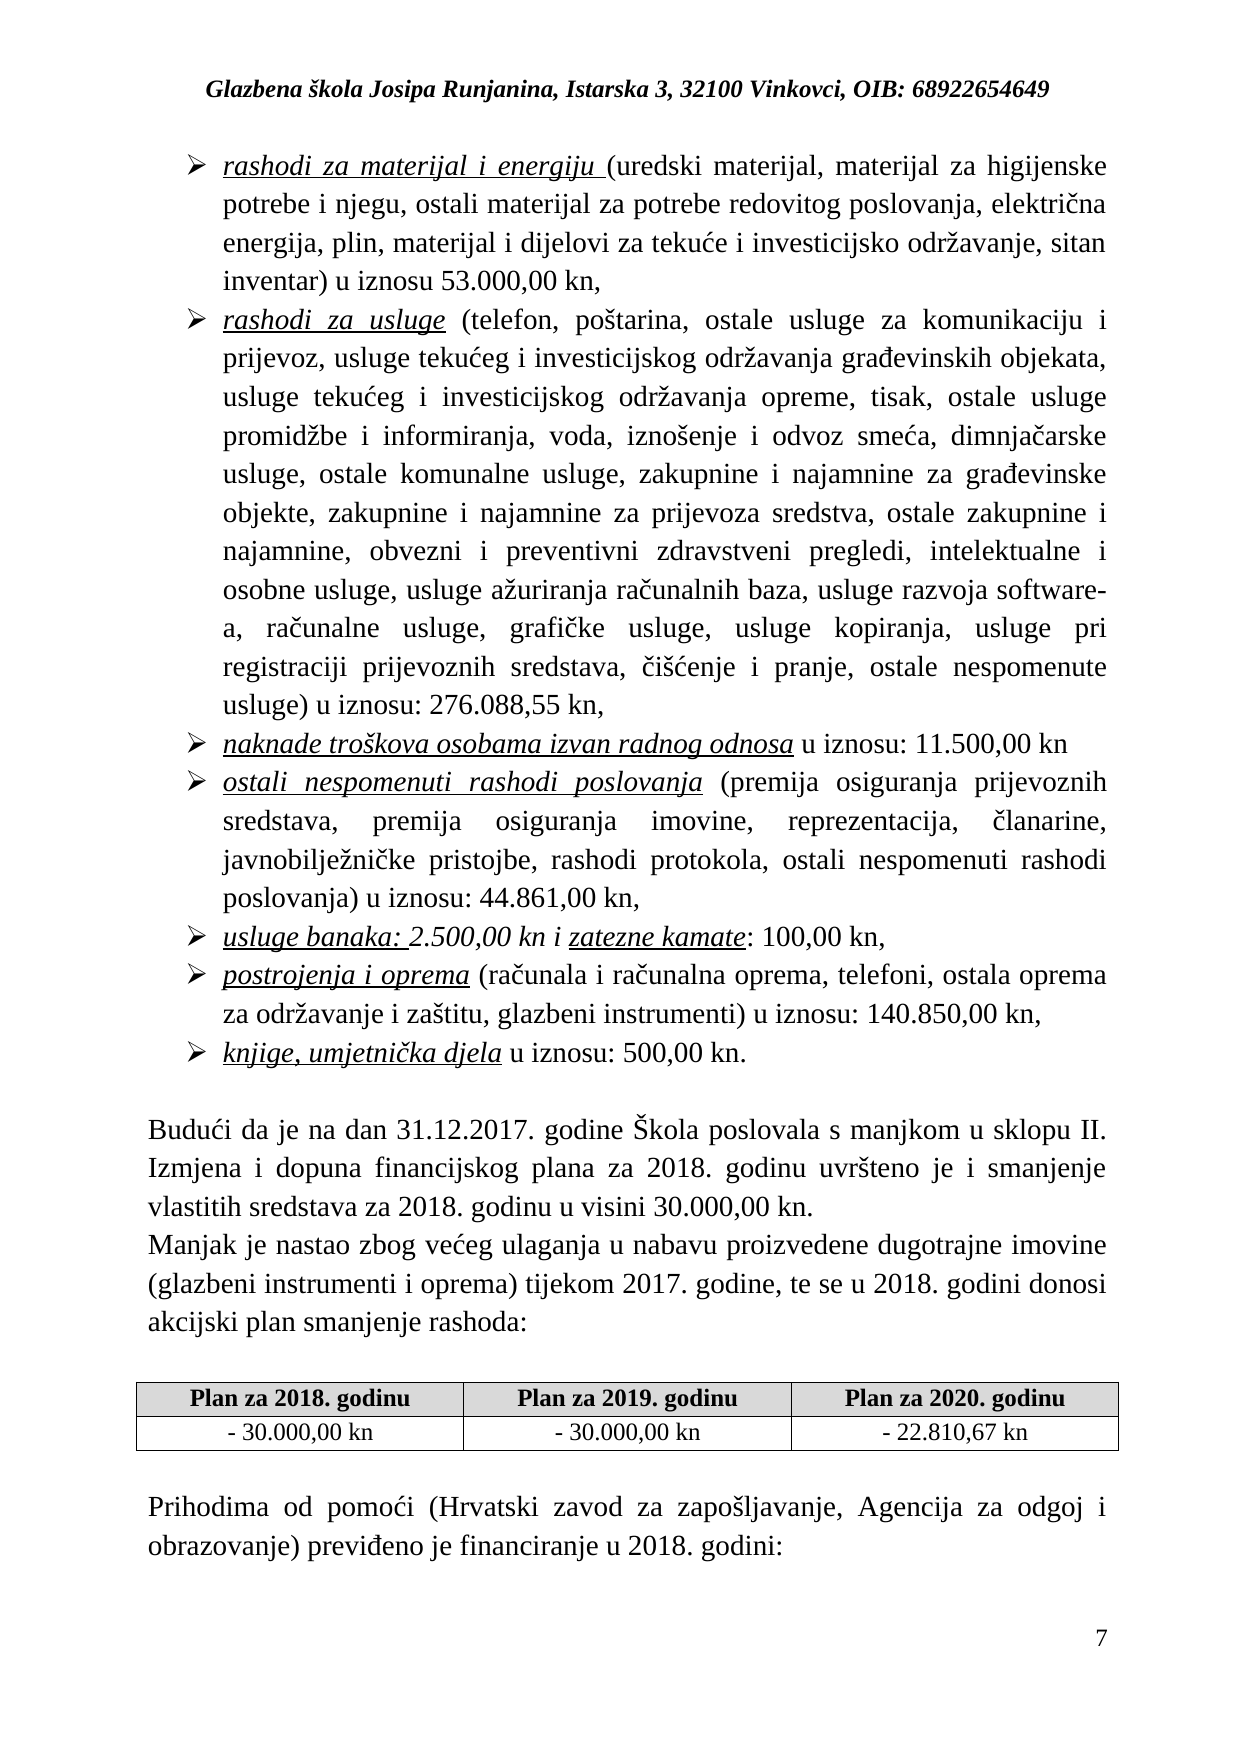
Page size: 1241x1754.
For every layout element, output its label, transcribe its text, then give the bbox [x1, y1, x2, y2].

list knjige, umjetnička djela u iznosu: 500,00 kn. [185, 1035, 1107, 1068]
table_cell - 30.000,00 kn [464, 1417, 791, 1450]
table_header Plan za 2020. godinu [792, 1383, 1118, 1416]
table_header Plan za 2019. godinu [464, 1383, 791, 1416]
table_cell - 22.810,67 kn [792, 1417, 1118, 1450]
table_cell - 30.000,00 kn [137, 1417, 463, 1450]
list naknade troškova osobama izvan radnog odnosa u iznosu: 11.500,00 kn [185, 726, 1107, 759]
list usluge banaka: 2.500,00 kn i zatezne kamate: 100,00 kn, [185, 919, 1107, 952]
list postrojenja i oprema (računala i računalna oprema, telefoni, ostala oprema za održavanje i zaštitu, glazbeni instrumenti) u iznosu: 140.850,00 kn, [185, 957, 1107, 1030]
list rashodi za usluge (telefon, poštarina, ostale usluge za komunikaciju i prijevoz, usluge tekućeg i investicijskog održavanja građevinskih objekata, usluge tekućeg i investicijskog održavanja opreme, tisak, ostale usluge promidžbe i informiranja, voda, iznošenje i odvoz smeća, dimnjačarske usluge, ostale komunalne usluge, zakupnine i najamnine za građevinske objekte, zakupnine i najamnine za prijevoza sredstva, ostale zakupnine i najamnine, obvezni i preventivni zdravstveni pregledi, intelektualne i osobne usluge, usluge ažuriranja računalnih baza, usluge razvoja software-a, računalne usluge, grafičke usluge, usluge kopiranja, usluge pri registraciji prijevoznih sredstava, čišćenje i pranje, ostale nespomenute usluge) u iznosu: 276.088,55 kn, [185, 302, 1107, 721]
table_header Plan za 2018. godinu [137, 1383, 463, 1416]
text Manjak je nastao zbog većeg ulaganja u nabavu proizvedene dugotrajne imovine (glazbeni instrumenti i oprema) tijekom 2017. godine, te se u 2018. godini donosi akcijski plan smanjenje rashoda: [148, 1227, 1107, 1338]
text Prihodima od pomoći (Hrvatski zavod za zapošljavanje, Agencija za odgoj i obrazovanje) previđeno je financiranje u 2018. godini: [148, 1489, 1107, 1561]
list rashodi za materijal i energiju (uredski materijal, materijal za higijenske potrebe i njegu, ostali materijal za potrebe redovitog poslovanja, električna energija, plin, materijal i dijelovi za tekuće i investicijsko održavanje, sitan inventar) u iznosu 53.000,00 kn, [185, 148, 1107, 297]
text Budući da je na dan 31.12.2017. godine Škola poslovala s manjkom u sklopu II. Izmjena i dopuna financijskog plana za 2018. godinu uvršteno je i smanjenje vlastitih sredstava za 2018. godinu u visini 30.000,00 kn. [148, 1112, 1107, 1222]
list ostali nespomenuti rashodi poslovanja (premija osiguranja prijevoznih sredstava, premija osiguranja imovine, reprezentacija, članarine, javnobilježničke pristojbe, rashodi protokola, ostali nespomenuti rashodi poslovanja) u iznosu: 44.861,00 kn, [185, 764, 1107, 914]
